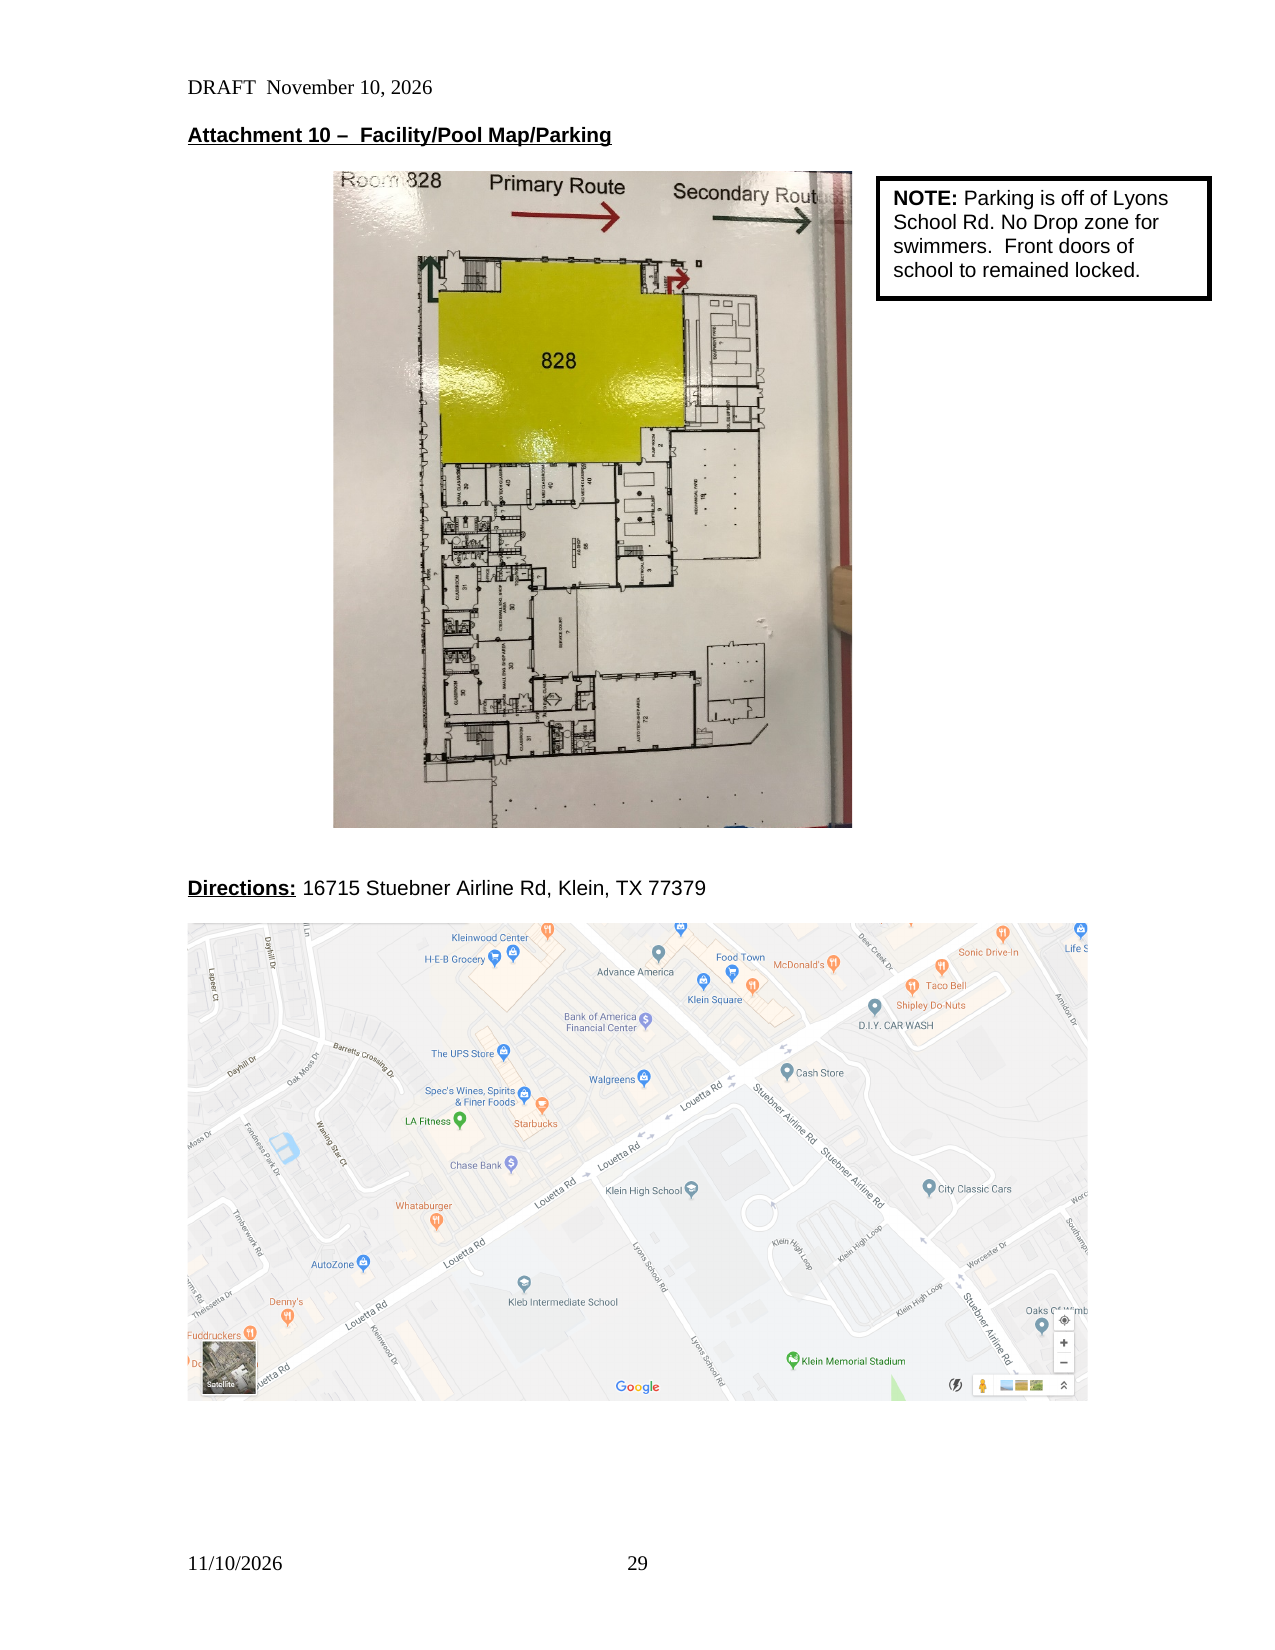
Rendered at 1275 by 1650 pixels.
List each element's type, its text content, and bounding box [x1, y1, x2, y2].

picture [187, 923, 1088, 1401]
picture [333, 171, 853, 828]
text Directions: 16715 Stuebner Airline Rd, Klein, TX 77379 [187, 875, 1087, 899]
subtitle Attachment 10 – Facility/Pool Map/Parking [187, 123, 1087, 147]
